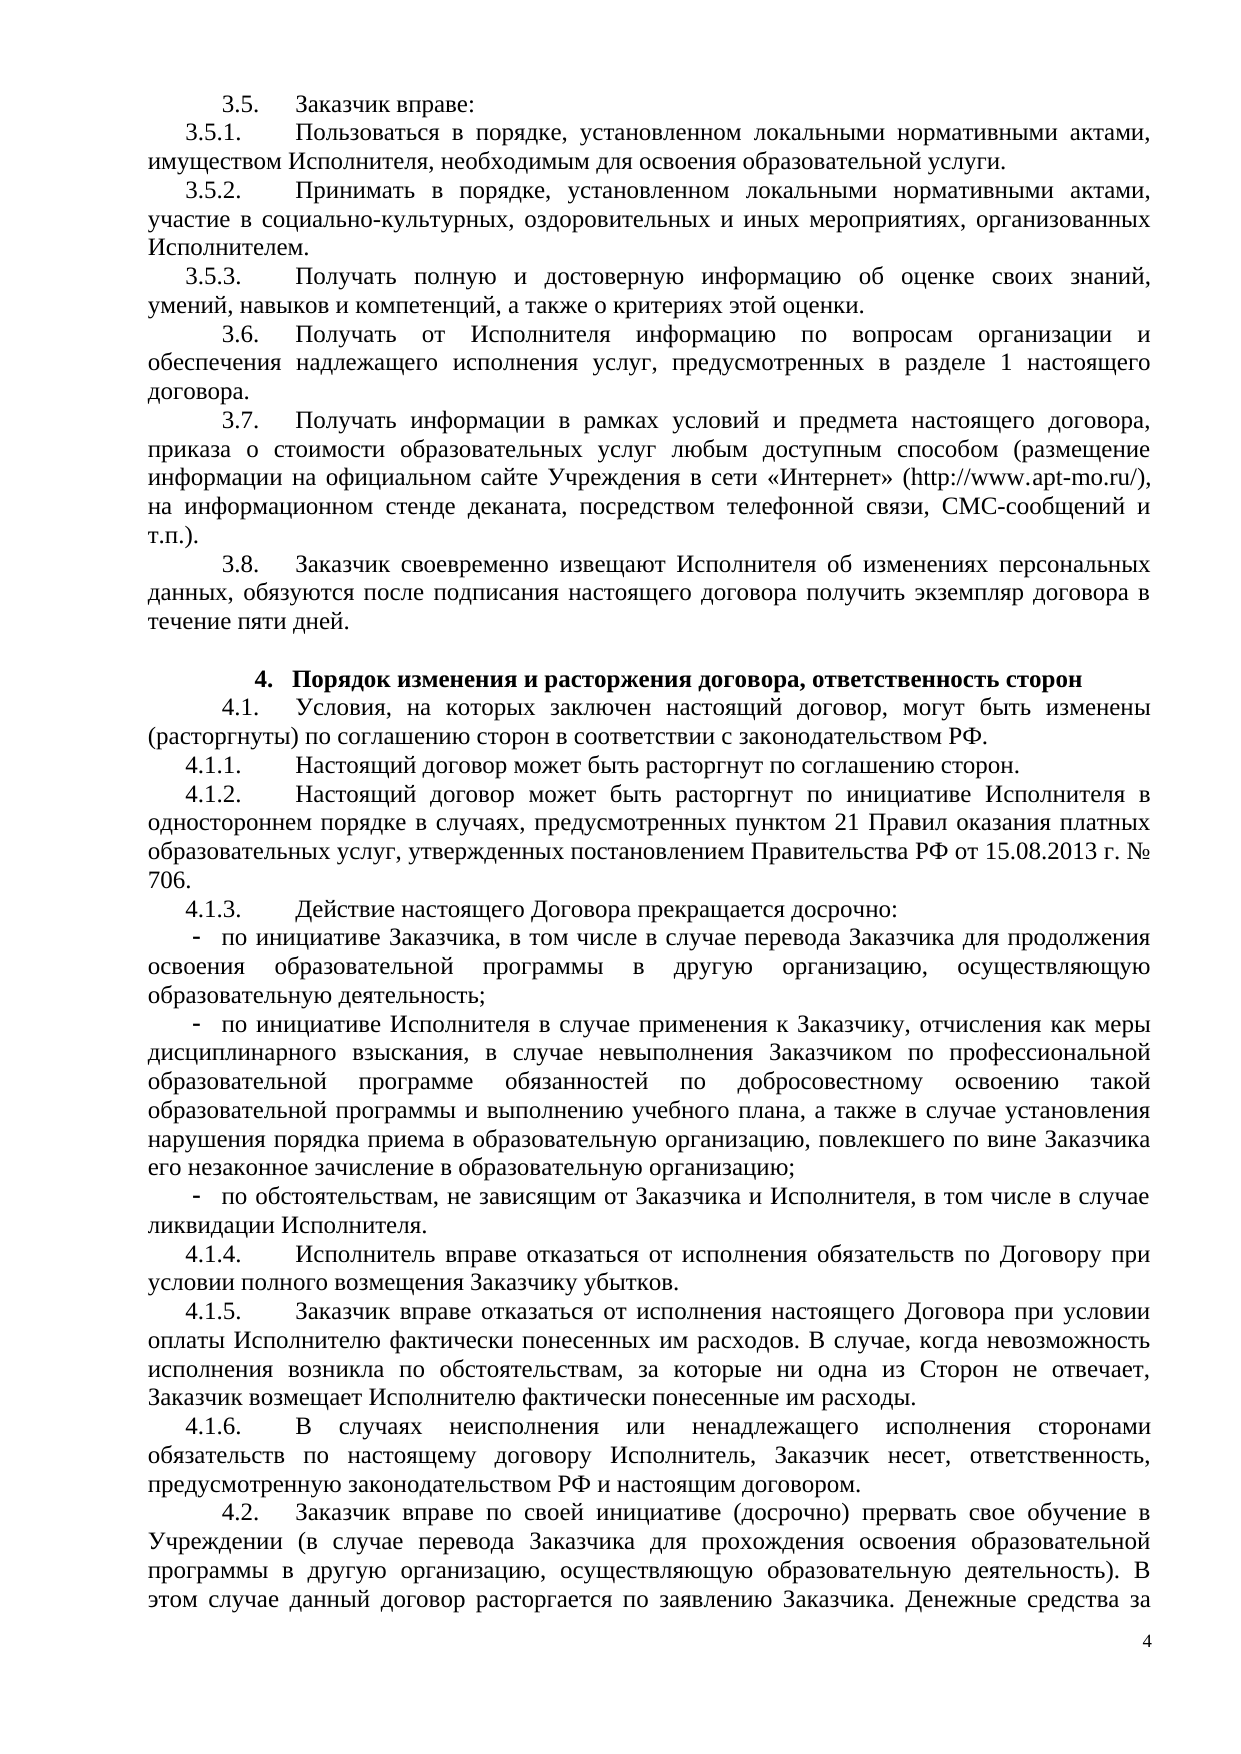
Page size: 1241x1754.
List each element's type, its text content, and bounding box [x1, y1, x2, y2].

list Исполнитель вправе отказаться от исполнения обязательств по Договору при условии полного возмещения Заказчику убытков. [148, 1239, 1152, 1296]
list по инициативе Исполнителя в случае применения к Заказчику, отчисления как меры дисциплинарного взыскания, в случае невыполнения Заказчиком по профессиональной образовательной программе обязанностей по добросовестному освоению такой образовательной программы и выполнению учебного плана, а также в случае установления нарушения порядка приема в образовательную организацию, повлекшего по вине Заказчика его незаконное зачисление в образовательную организацию; [148, 1009, 1152, 1181]
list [148, 1497, 1152, 1612]
list по обстоятельствам, не зависящим от Заказчика и Исполнителя, в том числе в случае ликвидации Исполнителя. [148, 1181, 1152, 1239]
list Порядок изменения и расторжения договора, ответственность сторон [185, 664, 1152, 692]
list Условия, на которых заключен настоящий договор, могут быть изменены (расторгнуты) по соглашению сторон в соответствии с законодательством РФ. [148, 692, 1152, 750]
list Принимать в порядке, установленном локальными нормативными актами, участие в социально-культурных, оздоровительных и иных мероприятиях, организованных Исполнителем. [148, 175, 1152, 261]
list Настоящий договор может быть расторгнут по соглашению сторон. [148, 750, 1152, 779]
list Получать полную и достоверную информацию об оценке своих знаний, умений, навыков и компетенций, а также о критериях этой оценки. [148, 261, 1152, 319]
list Настоящий договор может быть расторгнут по инициативе Исполнителя в одностороннем порядке в случаях, предусмотренных пунктом 21 Правил оказания платных образовательных услуг, утвержденных постановлением Правительства РФ от 15.08.2013 г. № 706. [148, 779, 1152, 894]
list В случаях неисполнения или ненадлежащего исполнения сторонами обязательств по настоящему договору Исполнитель, Заказчик несет, ответственность, предусмотренную законодательством РФ и настоящим договором. [148, 1411, 1152, 1497]
list Заказчик вправе: [148, 89, 1152, 117]
list Действие настоящего Договора прекращается досрочно: [148, 894, 1152, 922]
list Получать от Исполнителя информацию по вопросам организации и обеспечения надлежащего исполнения услуг, предусмотренных в разделе 1 настоящего договора. [148, 319, 1152, 405]
list Заказчик своевременно извещают Исполнителя об изменениях персональных данных, обязуются после подписания настоящего договора получить экземпляр договора в течение пяти дней. [148, 549, 1152, 635]
list Пользоваться в порядке, установленном локальными нормативными актами, имуществом Исполнителя, необходимым для освоения образовательной услуги. [148, 117, 1152, 175]
list Получать информации в рамках условий и предмета настоящего договора, приказа о стоимости образовательных услуг любым доступным способом (размещение информации на официальном сайте Учреждения в сети «Интернет» (http://www.apt-mo.ru/), на информационном стенде деканата, посредством телефонной связи, СМС-сообщений и т.п.). [148, 405, 1152, 549]
list Заказчик вправе отказаться от исполнения настоящего Договора при условии оплаты Исполнителю фактически понесенных им расходов. В случае, когда невозможность исполнения возникла по обстоятельствам, за которые ни одна из Сторон не отвечает, Заказчик возмещает Исполнителю фактически понесенные им расходы. [148, 1296, 1152, 1411]
list по инициативе Заказчика, в том числе в случае перевода Заказчика для продолжения освоения образовательной программы в другую организацию, осуществляющую образовательную деятельность; [148, 922, 1152, 1009]
